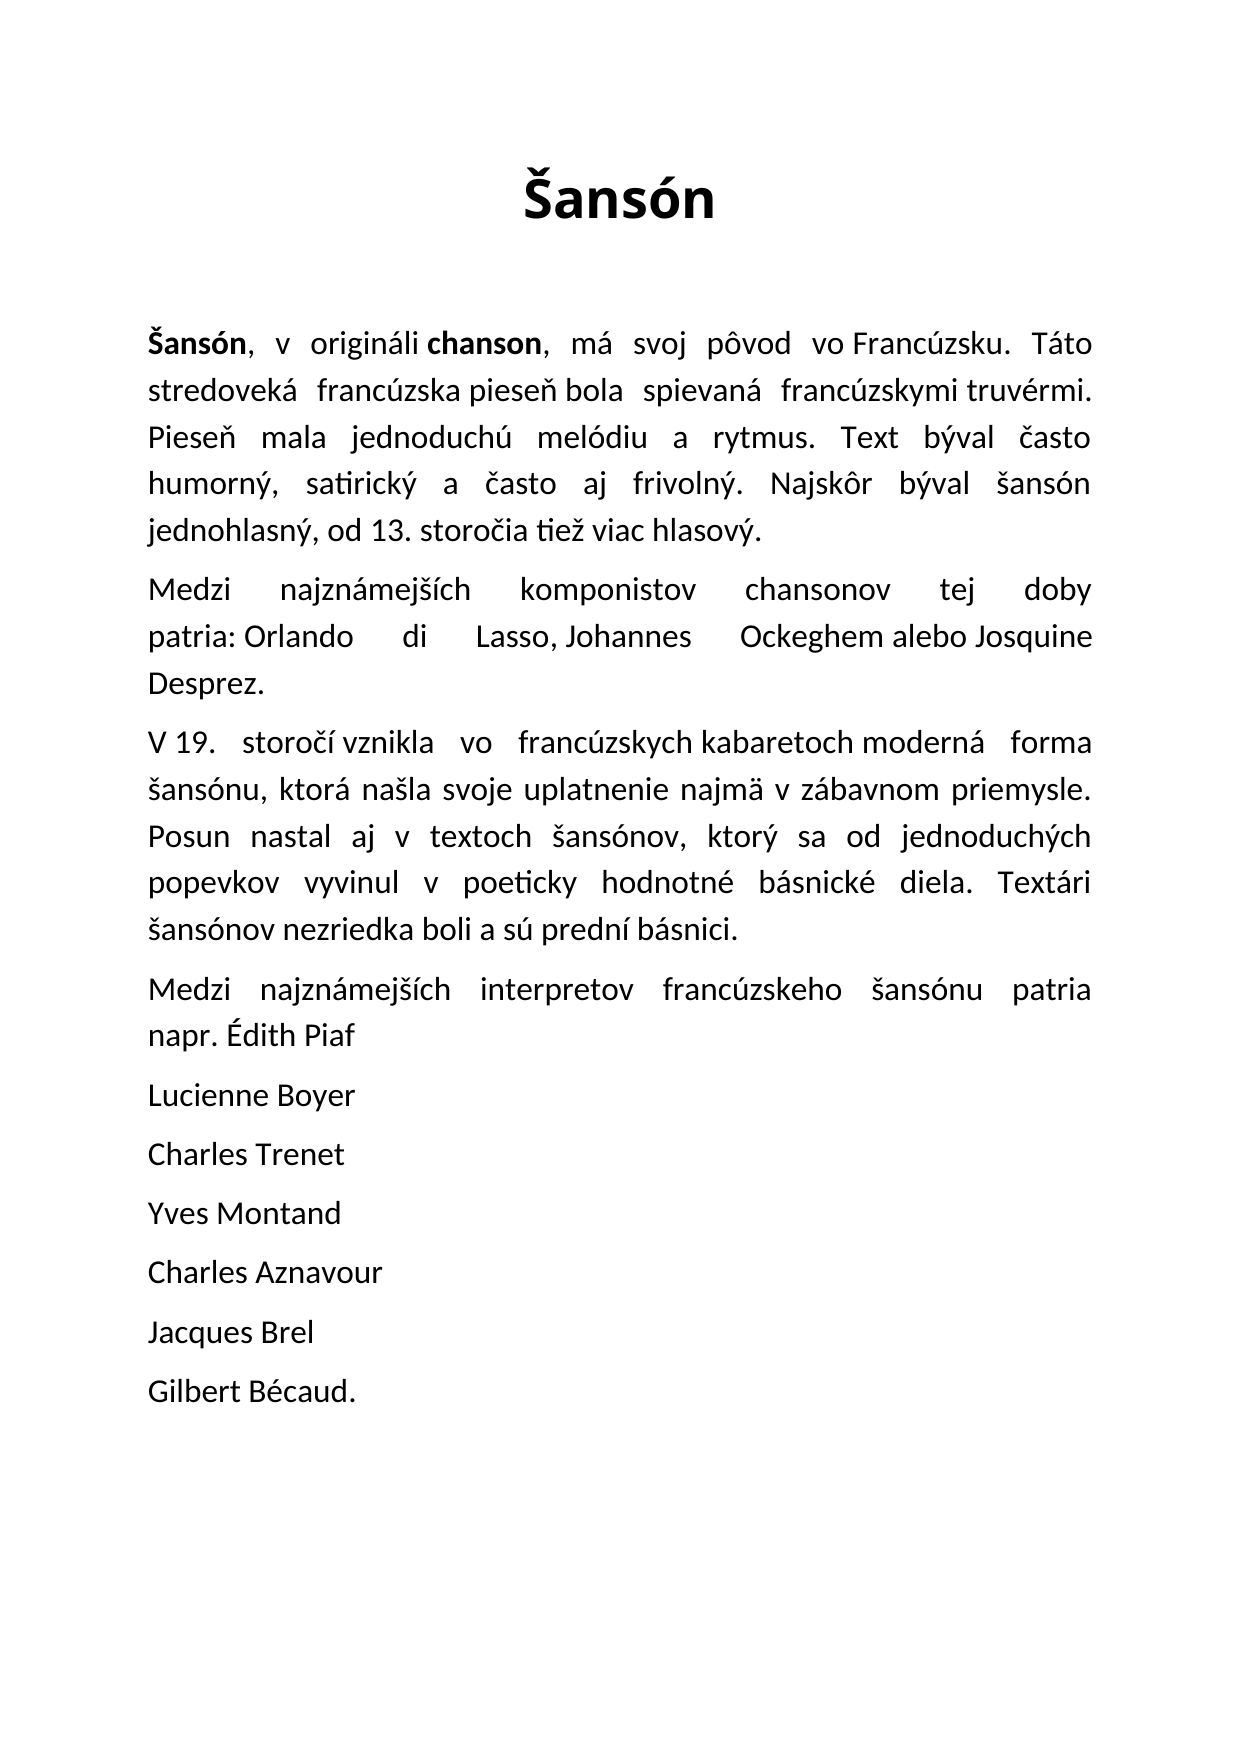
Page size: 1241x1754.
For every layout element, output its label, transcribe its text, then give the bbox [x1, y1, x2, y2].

text Medzi najznámejších komponistov chansonov tej doby patria: Orlando di Lasso, Johannes Ockeghem alebo Josquine Desprez. [148, 568, 1093, 703]
text Gilbert Bécaud. [148, 1370, 1093, 1411]
text Charles Trenet [148, 1133, 1093, 1174]
text Charles Aznavour [148, 1251, 1093, 1292]
text Šansón [148, 160, 1093, 234]
text Yves Montand [148, 1192, 1093, 1233]
text Medzi najznámejších interpretov francúzskeho šansónu patria napr. Édith Piaf [148, 968, 1093, 1055]
text Lucienne Boyer [148, 1074, 1093, 1114]
text Jacques Brel [148, 1311, 1093, 1351]
text Šansón, v origináli chanson, má svoj pôvod vo Francúzsku. Táto stredoveká francúzska pieseň bola spievaná francúzskymi truvérmi. Pieseň mala jednoduchú melódiu a rytmus. Text býval často humorný, satirický a často aj frivolný. Najskôr býval šansón jednohlasný, od 13. storočia tiež viac hlasový. [148, 322, 1093, 550]
text V 19. storočí vznikla vo francúzskych kabaretoch moderná forma šansónu, ktorá našla svoje uplatnenie najmä v zábavnom priemysle. Posun nastal aj v textoch šansónov, ktorý sa od jednoduchých popevkov vyvinul v poeticky hodnotné básnické diela. Textári šansónov nezriedka boli a sú prední básnici. [148, 721, 1093, 949]
